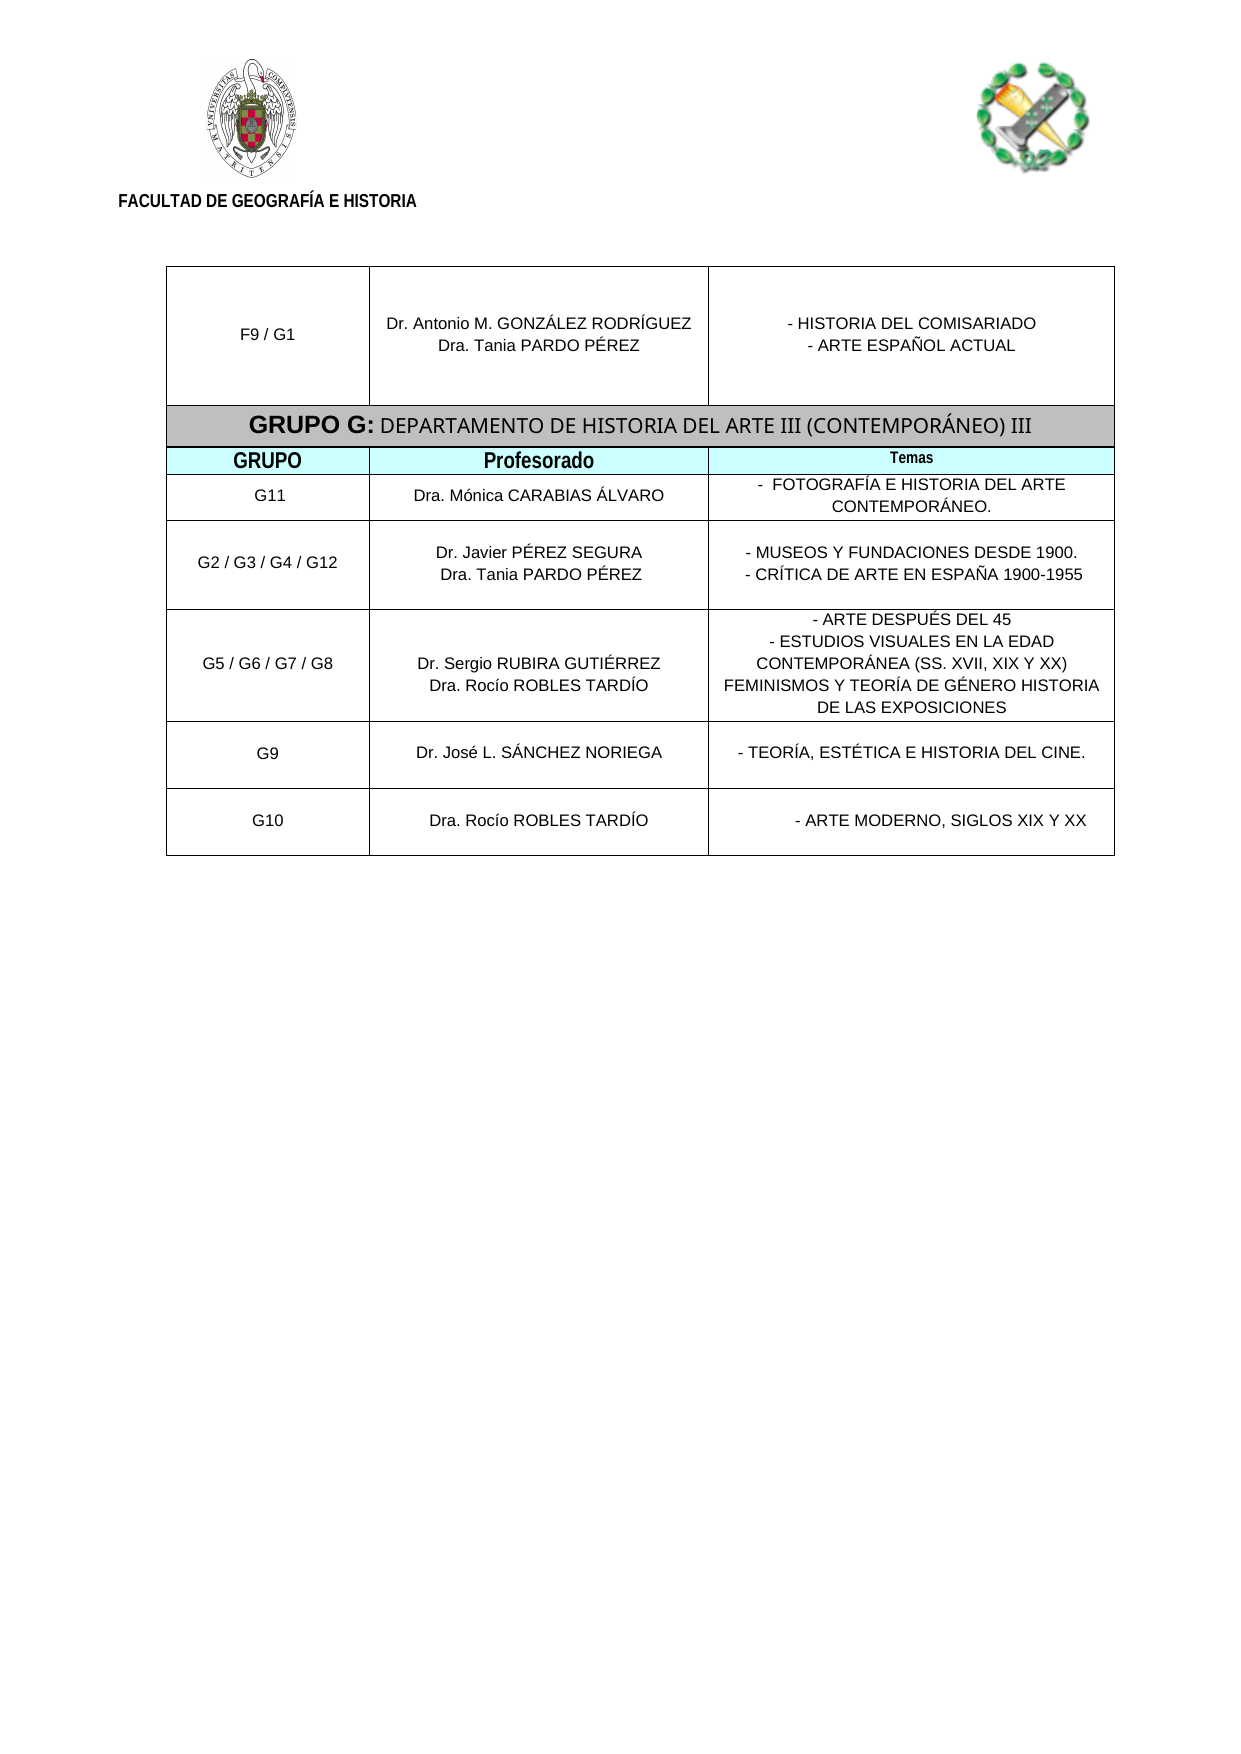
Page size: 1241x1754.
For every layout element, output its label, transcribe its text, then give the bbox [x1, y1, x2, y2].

table_cell Temas [709, 448, 1114, 474]
table_cell Dr. Antonio M. GONZÁLEZ RODRÍGUEZ Dra. Tania PARDO PÉREZ [370, 267, 708, 405]
table_cell - ARTE MODERNO, SIGLOS XIX Y XX [709, 789, 1114, 855]
table_cell - TEORÍA, ESTÉTICA E HISTORIA DEL CINE. [709, 722, 1114, 788]
table_cell GRUPO G: DEPARTAMENTO DE HISTORIA DEL ARTE III (CONTEMPORÁNEO) III [167, 406, 1114, 446]
table_cell - ARTE DESPUÉS DEL 45 - ESTUDIOS VISUALES EN LA EDAD CONTEMPORÁNEA (SS. XVII, XIX Y XX) FEMINISMOS Y TEORÍA DE GÉNERO HISTORIA DE LAS EXPOSICIONES [709, 610, 1114, 721]
picture [976, 61, 1093, 178]
table_cell G10 [167, 789, 369, 855]
table_cell Dr. José L. SÁNCHEZ NORIEGA [370, 722, 708, 788]
table_cell Profesorado [370, 448, 708, 474]
table_cell G5 / G6 / G7 / G8 [167, 610, 369, 721]
table_cell G2 / G3 / G4 / G12 [167, 521, 369, 609]
table_cell G9 [167, 722, 369, 788]
table_cell - HISTORIA DEL COMISARIADO - ARTE ESPAÑOL ACTUAL [709, 267, 1114, 405]
table_cell Dr. Sergio RUBIRA GUTIÉRREZ Dra. Rocío ROBLES TARDÍO [370, 610, 708, 721]
table_cell - MUSEOS Y FUNDACIONES DESDE 1900. - CRÍTICA DE ARTE EN ESPAÑA 1900-1955 [709, 521, 1114, 609]
table_cell Dra. Rocío ROBLES TARDÍO [370, 789, 708, 855]
table_cell GRUPO [167, 448, 369, 474]
table_cell G11 [167, 475, 369, 520]
picture [206, 59, 297, 178]
table_cell Dr. Javier PÉREZ SEGURA Dra. Tania PARDO PÉREZ [370, 521, 708, 609]
table_cell Dra. Mónica CARABIAS ÁLVARO [370, 475, 708, 520]
table_cell - FOTOGRAFÍA E HISTORIA DEL ARTE CONTEMPORÁNEO. [709, 475, 1114, 520]
table_cell F9 / G1 [167, 267, 369, 405]
